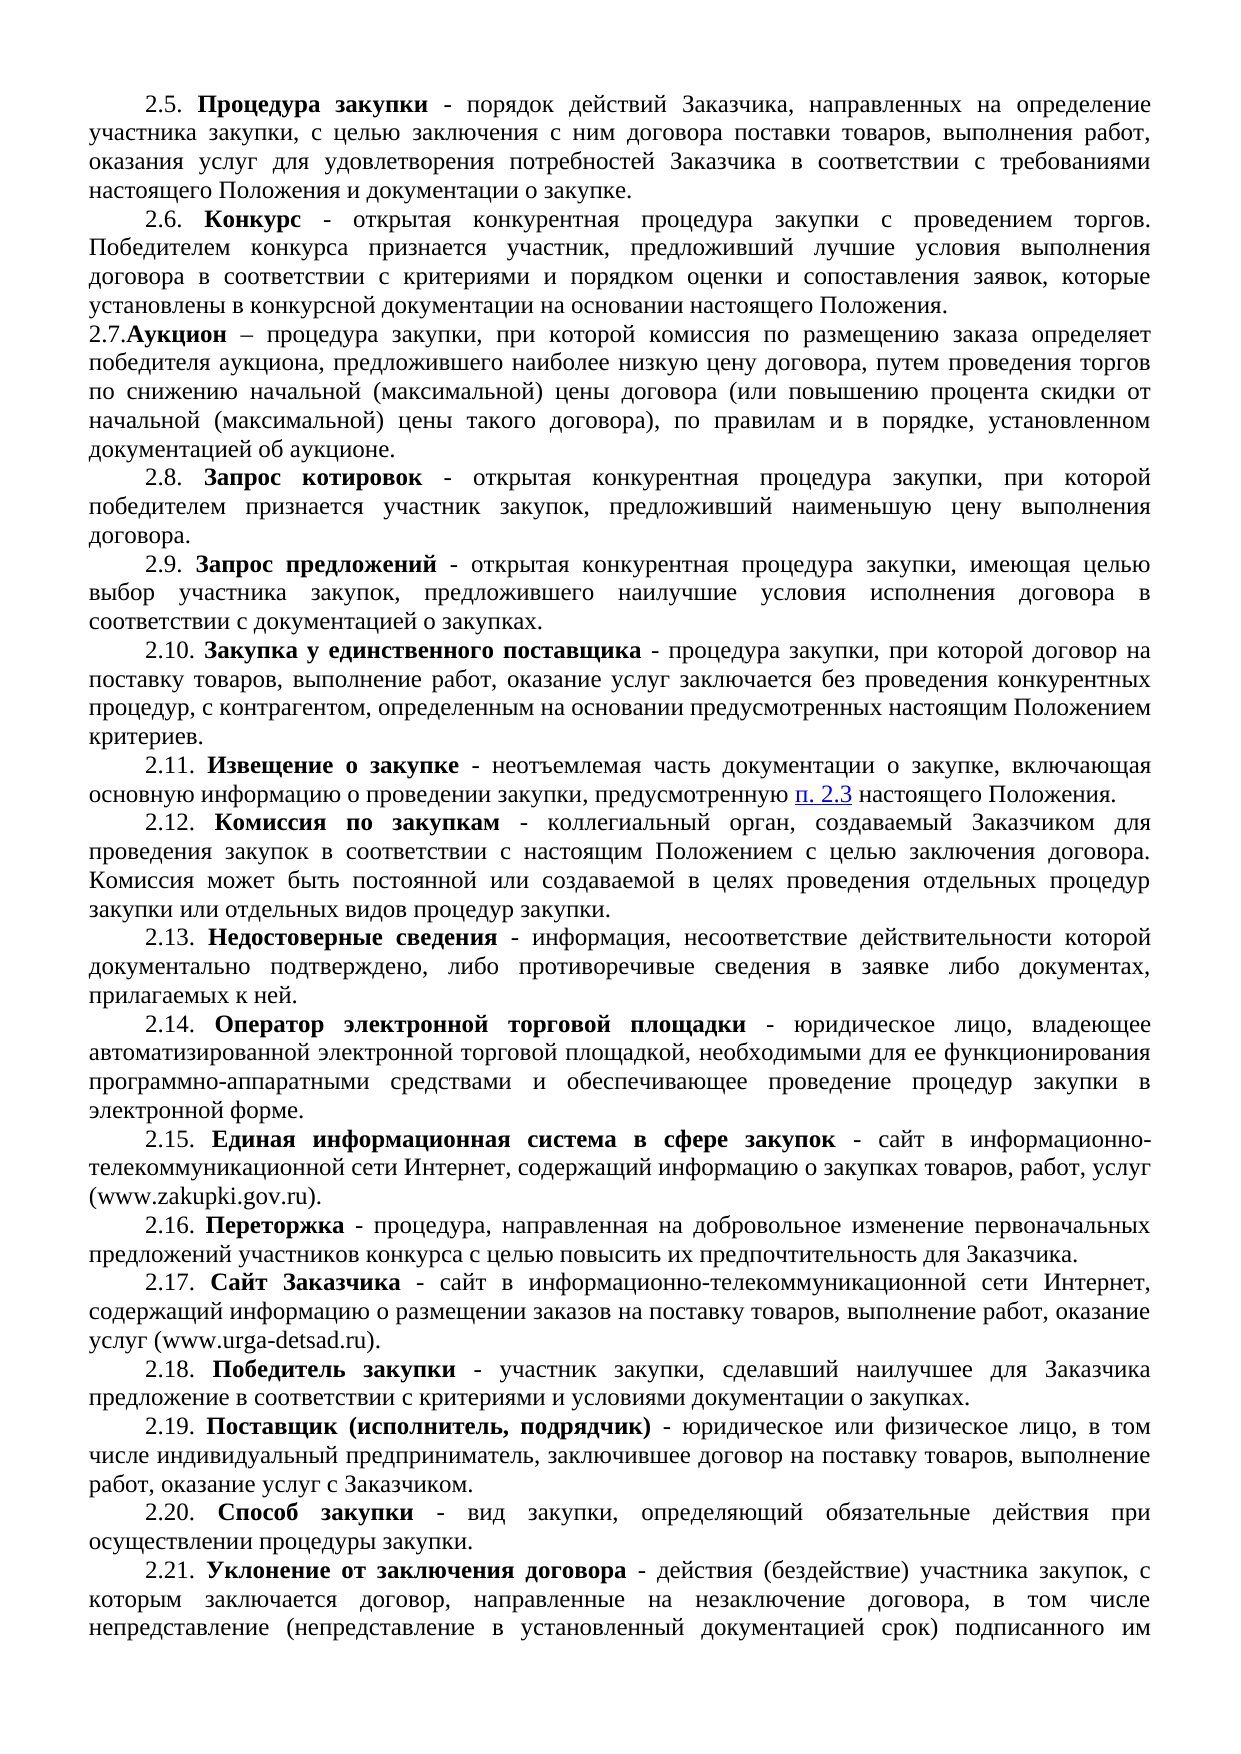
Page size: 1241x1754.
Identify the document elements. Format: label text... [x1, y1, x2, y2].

text 2.16. Переторжка - процедура, направленная на добровольное изменение первоначальных предложений участников конкурса с целью повысить их предпочтительность для Заказчика. [89, 1210, 1152, 1267]
text 2.18. Победитель закупки - участник закупки, сделавший наилучшее для Заказчика предложение в соответствии с критериями и условиями документации о закупках. [89, 1354, 1152, 1411]
text 2.19. Поставщик (исполнитель, подрядчик) - юридическое или физическое лицо, в том числе индивидуальный предприниматель, заключившее договор на поставку товаров, выполнение работ, оказание услуг с Заказчиком. [89, 1411, 1152, 1497]
text 2.12. Комиссия по закупкам - коллегиальный орган, создаваемый Заказчиком для проведения закупок в соответствии с настоящим Положением с целью заключения договора. Комиссия может быть постоянной или создаваемой в целях проведения отдельных процедур закупки или отдельных видов процедур закупки. [89, 807, 1152, 922]
text 2.7.Аукцион – процедура закупки, при которой комиссия по размещению заказа определяет победителя аукциона, предложившего наиболее низкую цену договора, путем проведения торгов по снижению начальной (максимальной) цены договора (или повышению процента скидки от начальной (максимальной) цены такого договора), по правилам и в порядке, установленном документацией об аукционе. [89, 319, 1152, 462]
text 2.15. Единая информационная система в сфере закупок - сайт в информационно-телекоммуникационной сети Интернет, содержащий информацию о закупках товаров, работ, услуг (www.zakupki.gov.ru). [89, 1124, 1152, 1210]
text 2.9. Запрос предложений - открытая конкурентная процедура закупки, имеющая целью выбор участника закупок, предложившего наилучшие условия исполнения договора в соответствии с документацией о закупках. [89, 549, 1152, 635]
text 2.14. Оператор электронной торговой площадки - юридическое лицо, владеющее автоматизированной электронной торговой площадкой, необходимыми для ее функционирования программно-аппаратными средствами и обеспечивающее проведение процедур закупки в электронной форме. [89, 1009, 1152, 1124]
text 2.11. Извещение о закупке - неотъемлемая часть документации о закупке, включающая основную информацию о проведении закупки, предусмотренную п. 2.3 настоящего Положения. [89, 750, 1152, 807]
text 2.10. Закупка у единственного поставщика - процедура закупки, при которой договор на поставку товаров, выполнение работ, оказание услуг заключается без проведения конкурентных процедур, с контрагентом, определенным на основании предусмотренных настоящим Положением критериев. [89, 635, 1152, 750]
text 2.5. Процедура закупки - порядок действий Заказчика, направленных на определение участника закупки, с целью заключения с ним договора поставки товаров, выполнения работ, оказания услуг для удовлетворения потребностей Заказчика в соответствии с требованиями настоящего Положения и документации о закупке. [89, 89, 1152, 204]
text 2.6. Конкурс - открытая конкурентная процедура закупки с проведением торгов. Победителем конкурса признается участник, предложивший лучшие условия выполнения договора в соответствии с критериями и порядком оценки и сопоставления заявок, которые установлены в конкурсной документации на основании настоящего Положения. [89, 204, 1152, 319]
text 2.17. Сайт Заказчика - сайт в информационно-телекоммуникационной сети Интернет, содержащий информацию о размещении заказов на поставку товаров, выполнение работ, оказание услуг (www.urga-detsad.ru). [89, 1267, 1152, 1354]
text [89, 1555, 1152, 1641]
text 2.8. Запрос котировок - открытая конкурентная процедура закупки, при которой победителем признается участник закупок, предложивший наименьшую цену выполнения договора. [89, 462, 1152, 549]
text 2.13. Недостоверные сведения - информация, несоответствие действительности которой документально подтверждено, либо противоречивые сведения в заявке либо документах, прилагаемых к ней. [89, 922, 1152, 1009]
text 2.20. Способ закупки - вид закупки, определяющий обязательные действия при осуществлении процедуры закупки. [89, 1497, 1152, 1555]
